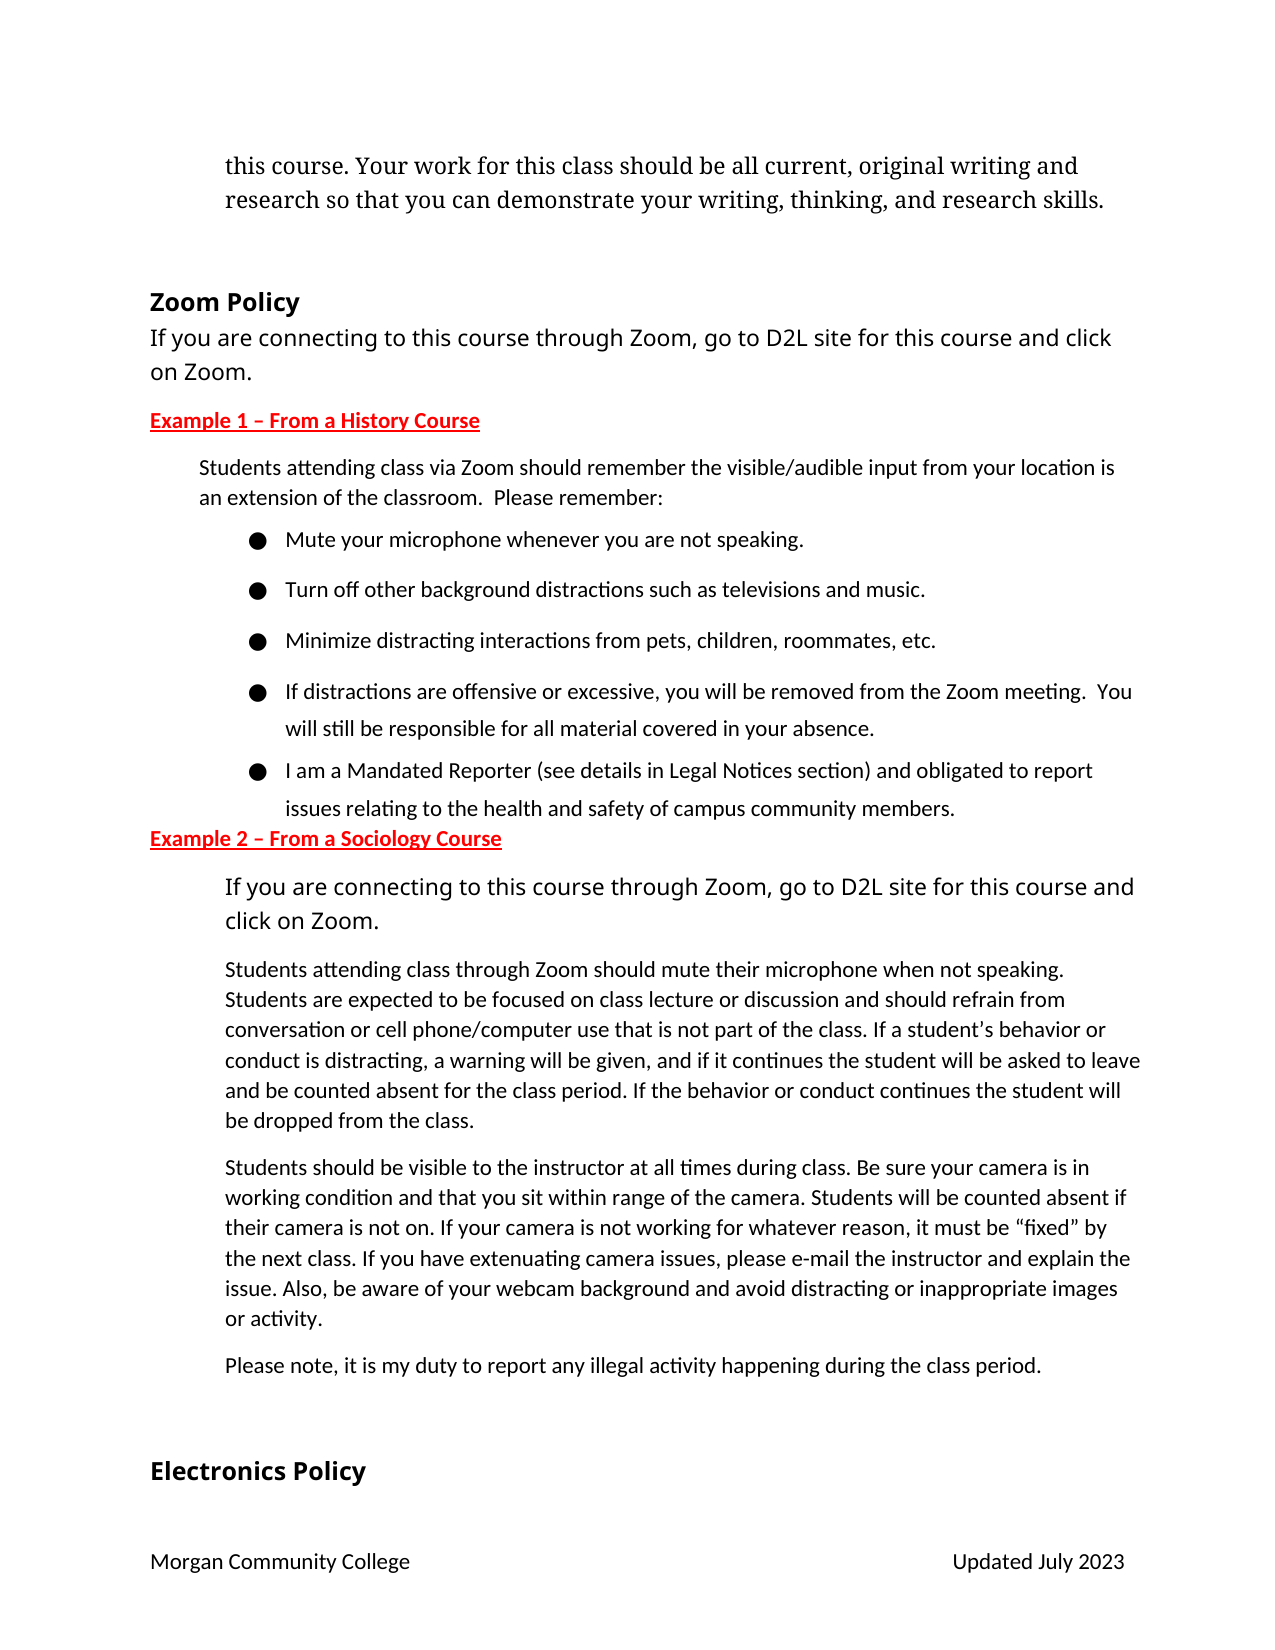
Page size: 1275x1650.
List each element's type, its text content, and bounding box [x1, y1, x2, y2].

text Students attending class via Zoom should remember the visible/audible input from your location is an extension of the classroom. Please remember: [199, 453, 1144, 511]
text If you are connecting to this course through Zoom, go to D2L site for this course and click on Zoom. [150, 322, 1144, 387]
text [225, 150, 1144, 215]
list If distractions are offensive or excessive, you will be removed from the Zoom meeting. You will still be responsible for all material covered in your absence. [248, 665, 1144, 743]
text Example 1 – From a History Course [150, 406, 1144, 434]
list I am a Mandated Reporter (see details in Legal Notices section) and obligated to report issues relating to the health and safety of campus community members. [248, 745, 1144, 822]
list Turn off other background distractions such as televisions and music. [248, 564, 1144, 611]
text Please note, it is my duty to report any illegal activity happening during the class period. [225, 1351, 1144, 1379]
list Mute your microphone whenever you are not speaking. [248, 513, 1144, 560]
text If you are connecting to this course through Zoom, go to D2L site for this course and click on Zoom. [225, 871, 1144, 936]
text Electronics Policy [150, 1453, 1144, 1487]
text Example 2 – From a Sociology Course [150, 824, 1144, 852]
list Minimize distracting interactions from pets, children, roommates, etc. [248, 615, 1144, 662]
text Zoom Policy [150, 285, 1144, 319]
text Students attending class through Zoom should mute their microphone when not speaking. Students are expected to be focused on class lecture or discussion and should refrain from conversation or cell phone/computer use that is not part of the class. If a student’s behavior or conduct is distracting, a warning will be given, and if it continues the student will be asked to leave and be counted absent for the class period. If the behavior or conduct continues the student will be dropped from the class. [225, 955, 1144, 1134]
text Students should be visible to the instructor at all times during class. Be sure your camera is in working condition and that you sit within range of the camera. Students will be counted absent if their camera is not on. If your camera is not working for whatever reason, it must be “fixed” by the next class. If you have extenuating camera issues, please e-mail the instructor and explain the issue. Also, be aware of your webcam background and avoid distracting or inappropriate images or activity. [225, 1153, 1144, 1332]
